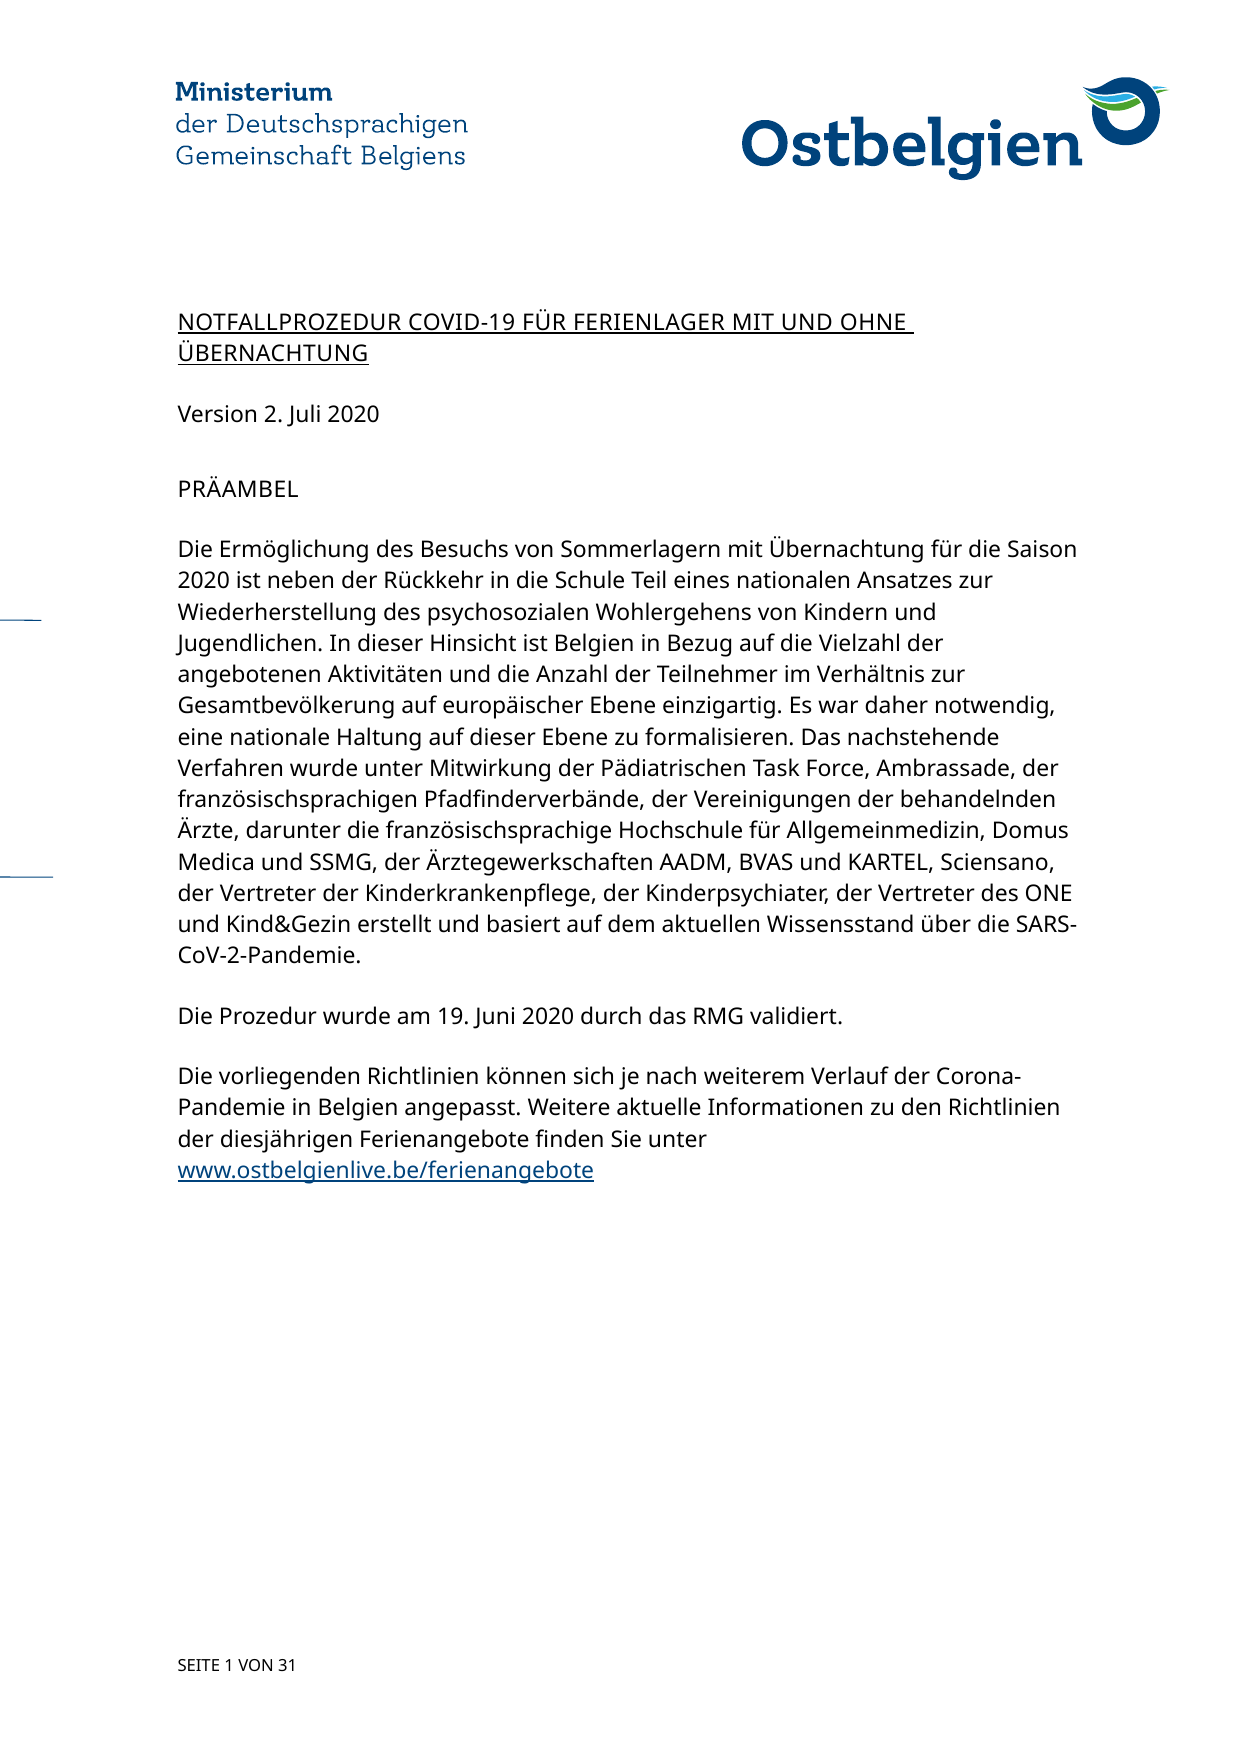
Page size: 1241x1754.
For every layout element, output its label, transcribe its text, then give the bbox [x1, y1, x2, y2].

text Die Prozedur wurde am 19. Juni 2020 durch das RMG validiert. [177, 999, 1081, 1031]
subtitle Notfallprozedur Covid-19 für Ferienlager mit und ohne Übernachtung [177, 306, 1081, 368]
subtitle Präambel [177, 472, 1081, 504]
text Version 2. Juli 2020 [177, 397, 1081, 429]
text Die Ermöglichung des Besuchs von Sommerlagern mit Übernachtung für die Saison 2020 ist neben der Rückkehr in die Schule Teil eines nationalen Ansatzes zur Wiederherstellung des psychosozialen Wohlergehens von Kindern und Jugendlichen. In dieser Hinsicht ist Belgien in Bezug auf die Vielzahl der angebotenen Aktivitäten und die Anzahl der Teilnehmer im Verhältnis zur Gesamtbevölkerung auf europäischer Ebene einzigartig. Es war daher notwendig, eine nationale Haltung auf dieser Ebene zu formalisieren. Das nachstehende Verfahren wurde unter Mitwirkung der Pädiatrischen Task Force, Ambrassade, der französischsprachigen Pfadfinderverbände, der Vereinigungen der behandelnden Ärzte, darunter die französischsprachige Hochschule für Allgemeinmedizin, Domus Medica und SSMG, der Ärztegewerkschaften AADM, BVAS und KARTEL, Sciensano, der Vertreter der Kinderkrankenpflege, der Kinderpsychiater, der Vertreter des ONE und Kind&Gezin erstellt und basiert auf dem aktuellen Wissensstand über die SARS-CoV-2-Pandemie. [177, 533, 1081, 970]
text Die vorliegenden Richtlinien können sich je nach weiterem Verlauf der Corona-Pandemie in Belgien angepasst. Weitere aktuelle Informationen zu den Richtlinien der diesjährigen Ferienangebote finden Sie unter www.ostbelgienlive.be/ferienangebote [177, 1060, 1081, 1185]
